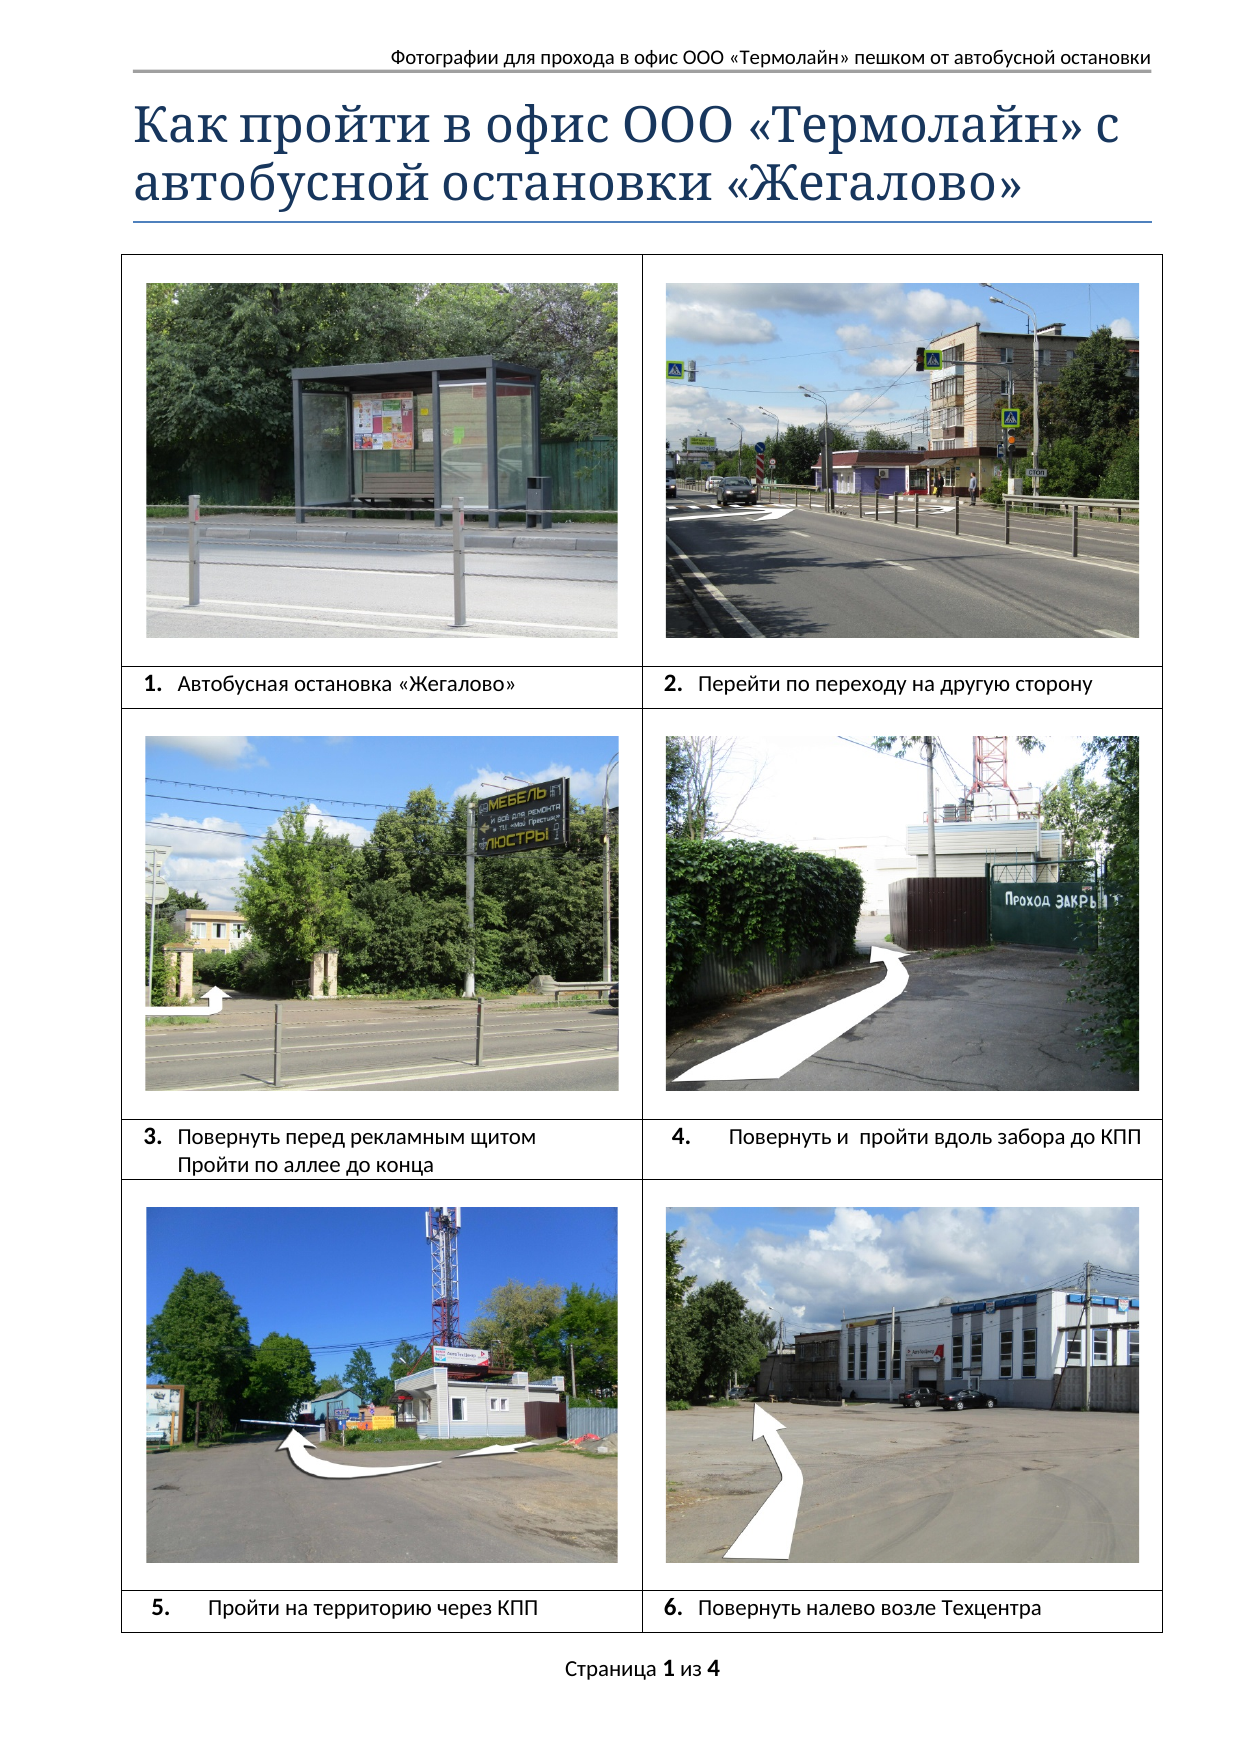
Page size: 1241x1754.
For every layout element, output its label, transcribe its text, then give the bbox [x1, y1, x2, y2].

table_cell [122, 709, 642, 1119]
table_cell Пройти на территорию через КПП [122, 1591, 642, 1632]
picture [146, 1207, 618, 1563]
table_cell Повернуть налево возле Техцентра [643, 1591, 1162, 1632]
table_cell [643, 1180, 1162, 1590]
title Как пройти в офис ООО «Термолайн» с автобусной остановки «Жегалово» [133, 98, 1152, 221]
table_cell [643, 709, 1162, 1119]
table_cell Перейти по переходу на другую сторону [643, 667, 1162, 707]
picture [665, 1207, 1140, 1563]
picture [665, 283, 1140, 638]
table_cell Автобусная остановка «Жегалово» [122, 667, 642, 707]
picture [146, 283, 618, 638]
table_header [122, 255, 642, 666]
table_cell [122, 1180, 642, 1590]
table_header [643, 255, 1162, 666]
picture [145, 736, 619, 1091]
table_cell Повернуть и пройти вдоль забора до КПП [643, 1120, 1162, 1179]
picture [665, 736, 1140, 1091]
table_cell Повернуть перед рекламным щитом Пройти по аллее до конца [122, 1120, 642, 1179]
